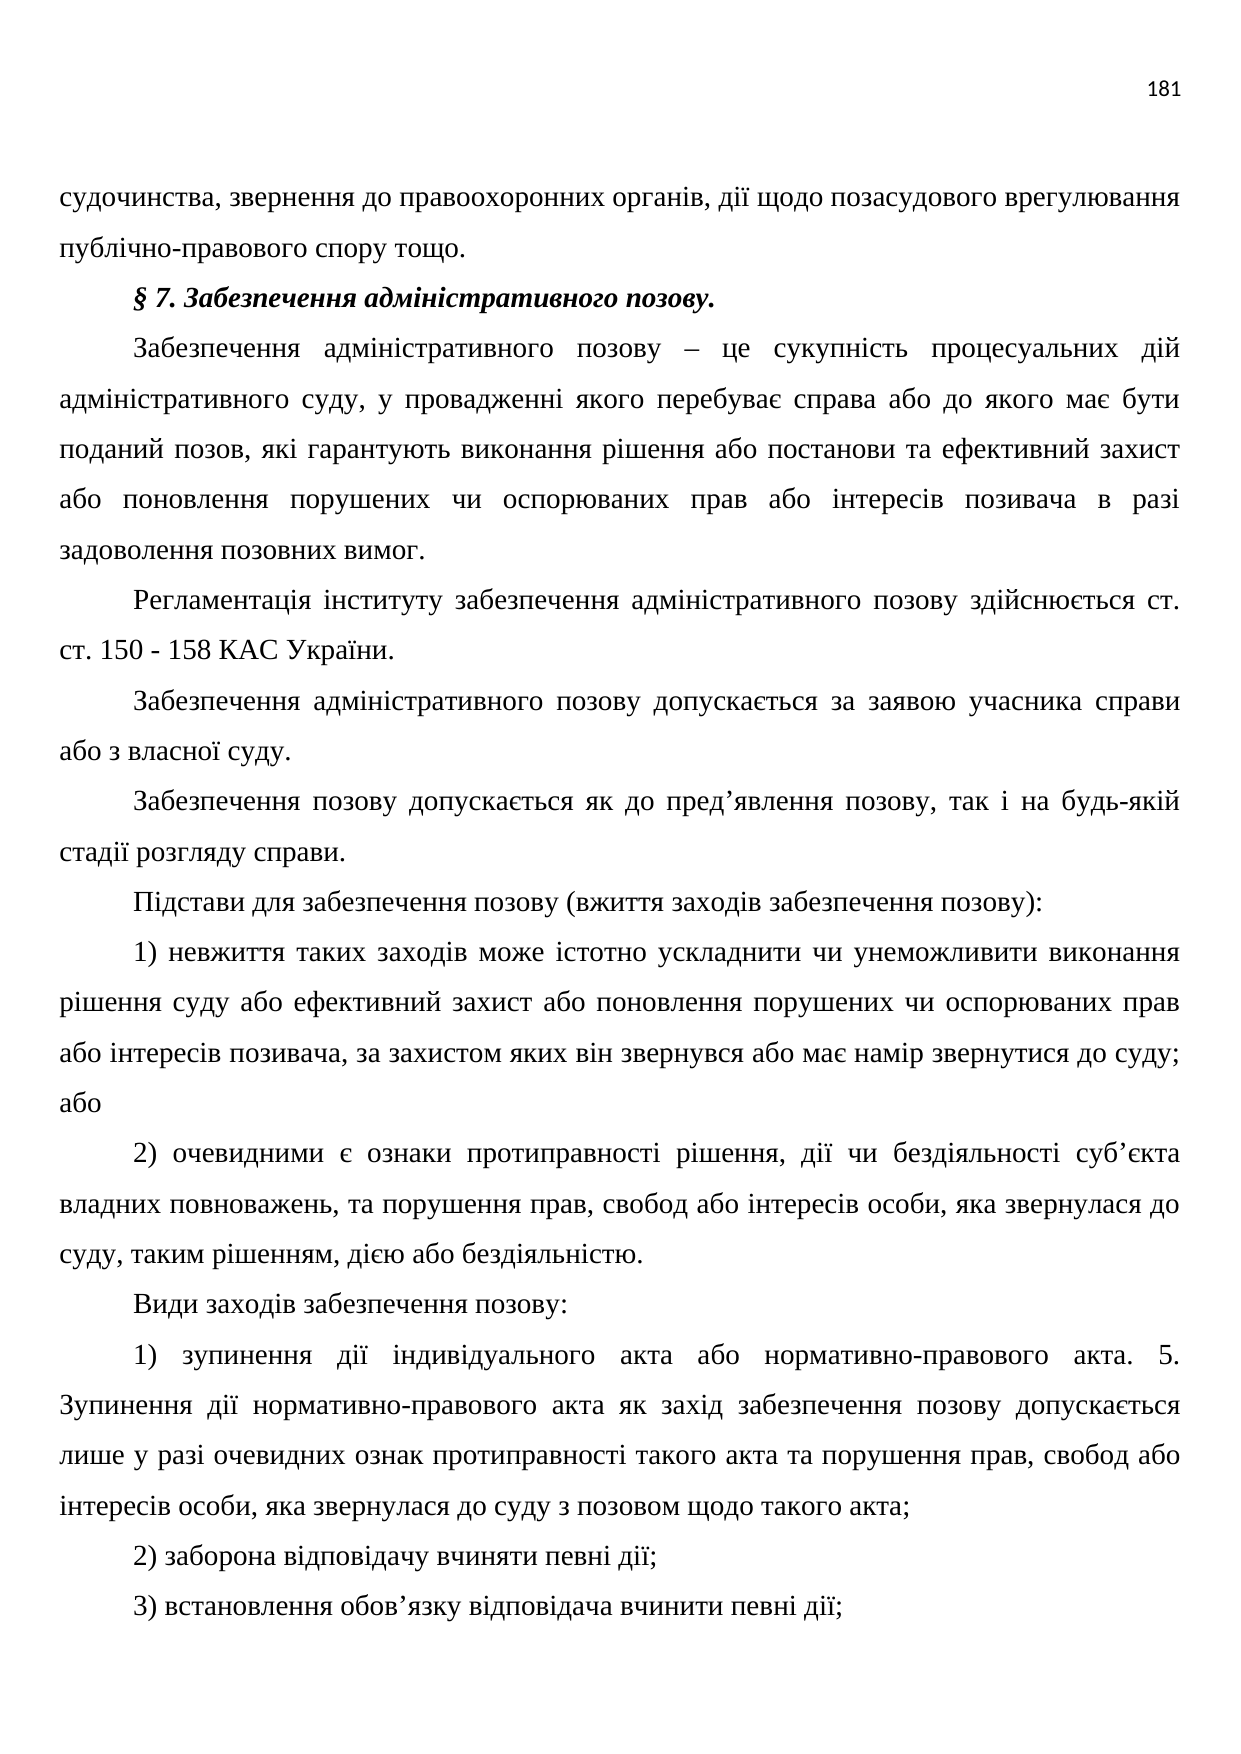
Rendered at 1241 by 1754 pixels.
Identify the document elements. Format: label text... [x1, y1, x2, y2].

text 1) невжиття таких заходів може істотно ускладнити чи унеможливити виконання рішення суду або ефективний захист або поновлення порушених чи оспорюваних прав або інтересів позивача, за захистом яких він звернувся або має намір звернутися до суду; або [59, 934, 1181, 1119]
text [59, 179, 1181, 263]
text Підстави для забезпечення позову (вжиття заходів забезпечення позову): [59, 884, 1181, 917]
text Регламентація інституту забезпечення адміністративного позову здійснюється ст. ст. 150 - 158 КАС України. [59, 582, 1181, 666]
text 2) очевидними є ознаки протиправності рішення, дії чи бездіяльності суб’єкта владних повноважень, та порушення прав, свобод або інтересів особи, яка звернулася до суду, таким рішенням, дією або бездіяльністю. [59, 1136, 1181, 1270]
text Забезпечення адміністративного позову – це сукупність процесуальних дій адміністративного суду, у провадженні якого перебуває справа або до якого має бути поданий позов, які гарантують виконання рішення або постанови та ефективний захист або поновлення порушених чи оспорюваних прав або інтересів позивача в разі задоволення позовних вимог. [59, 331, 1181, 565]
text 3) встановлення обов’язку відповідача вчинити певні дії; [59, 1588, 1181, 1622]
text 2) заборона відповідачу вчиняти певні дії; [59, 1538, 1181, 1572]
text Забезпечення позову допускається як до пред’явлення позову, так і на будь-якій стадії розгляду справи. [59, 783, 1181, 867]
text Види заходів забезпечення позову: [59, 1286, 1181, 1320]
text Забезпечення адміністративного позову допускається за заявою учасника справи або з власної суду. [59, 683, 1181, 767]
text § 7. Забезпечення адміністративного позову. [59, 280, 1181, 314]
text 1) зупинення дії індивідуального акта або нормативно-правового акта. 5. Зупинення дії нормативно-правового акта як захід забезпечення позову допускається лише у разі очевидних ознак протиправності такого акта та порушення прав, свобод або інтересів особи, яка звернулася до суду з позовом щодо такого акта; [59, 1337, 1181, 1521]
